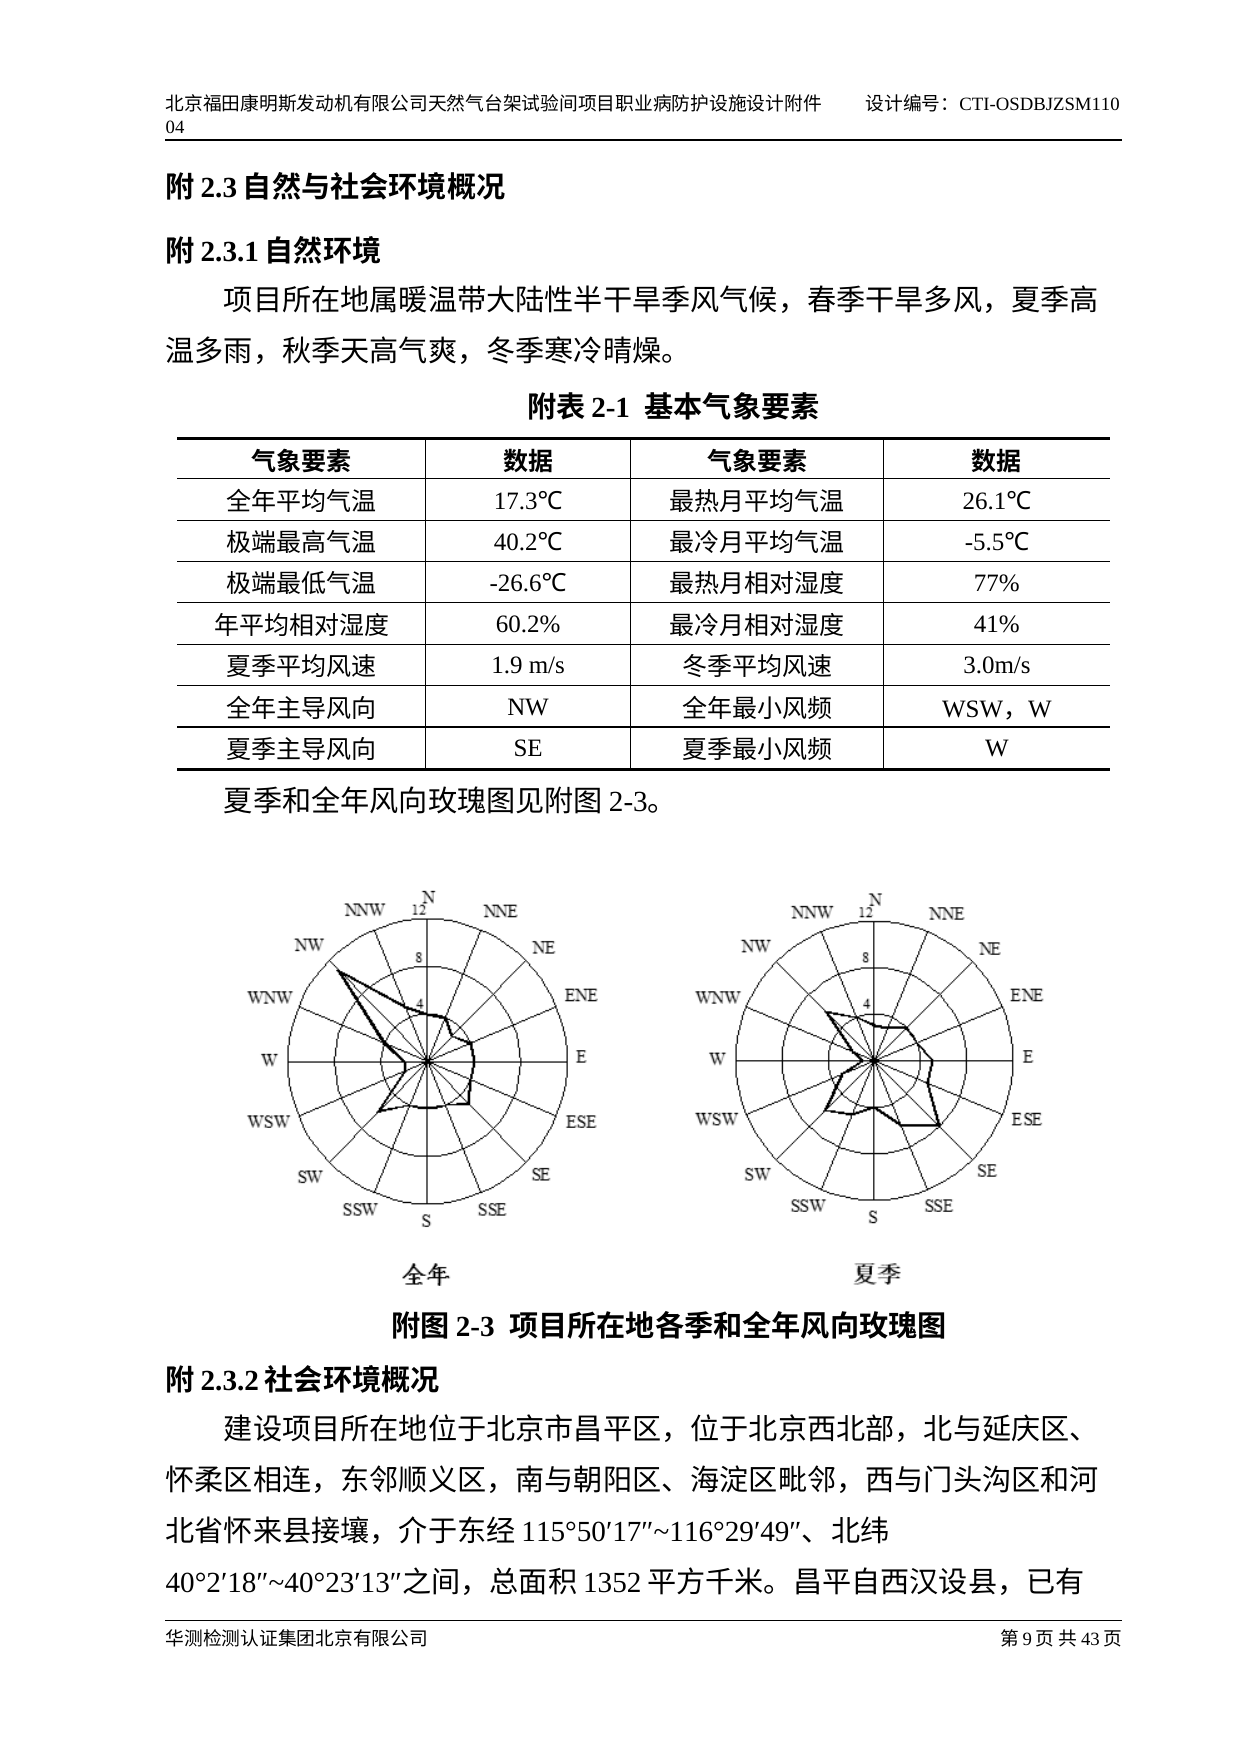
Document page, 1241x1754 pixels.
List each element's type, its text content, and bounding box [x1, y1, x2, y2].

table_cell 极端最低气温 [177, 562, 425, 602]
text 附2.3.1自然环境 [165, 218, 1122, 270]
table_cell 77% [884, 562, 1110, 602]
table_header 数据 [426, 440, 630, 478]
table_cell 夏季最小风频 [631, 728, 883, 768]
table_cell 60.2% [426, 603, 630, 644]
table_cell 夏季主导风向 [177, 728, 425, 768]
table_cell WSW，W [884, 686, 1110, 726]
table_cell 全年最小风频 [631, 686, 883, 726]
table_cell 最热月相对湿度 [631, 562, 883, 602]
text 附2.3.2社会环境概况 [165, 1346, 1122, 1398]
table_cell 冬季平均风速 [631, 645, 883, 685]
table_header 气象要素 [177, 440, 425, 478]
table_cell -26.6℃ [426, 562, 630, 602]
table_cell 极端最高气温 [177, 521, 425, 561]
table_cell 26.1℃ [884, 479, 1110, 519]
table_cell 41% [884, 603, 1110, 644]
table_cell 年平均相对湿度 [177, 603, 425, 644]
table_cell 最热月平均气温 [631, 479, 883, 519]
table_cell -5.5℃ [884, 521, 1110, 561]
table_header 气象要素 [631, 440, 883, 478]
table_cell 全年平均气温 [177, 479, 425, 519]
text 夏季和全年风向玫瑰图见附图2-3。 [165, 771, 1122, 822]
table_cell 最冷月平均气温 [631, 521, 883, 561]
text 附表2-1 基本气象要素 [165, 372, 1122, 437]
table_header 数据 [884, 440, 1110, 478]
text 附2.3自然与社会环境概况 [165, 153, 1122, 218]
text 项目所在地属暖温带大陆性半干旱季风气候，春季干旱多风，夏季高温多雨，秋季天高气爽，冬季寒冷晴燥。 [165, 270, 1122, 372]
table_cell 3.0m/s [884, 645, 1110, 685]
table_cell NW [426, 686, 630, 726]
table_cell 全年主导风向 [177, 686, 425, 726]
table_cell 40.2℃ [426, 521, 630, 561]
picture [225, 881, 1066, 1296]
table_cell SE [426, 728, 630, 768]
table_cell 1.9 m/s [426, 645, 630, 685]
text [165, 1398, 1122, 1603]
table_cell 夏季平均风速 [177, 645, 425, 685]
table_cell W [884, 728, 1110, 768]
table_cell 17.3℃ [426, 479, 630, 519]
table_cell 最冷月相对湿度 [631, 603, 883, 644]
